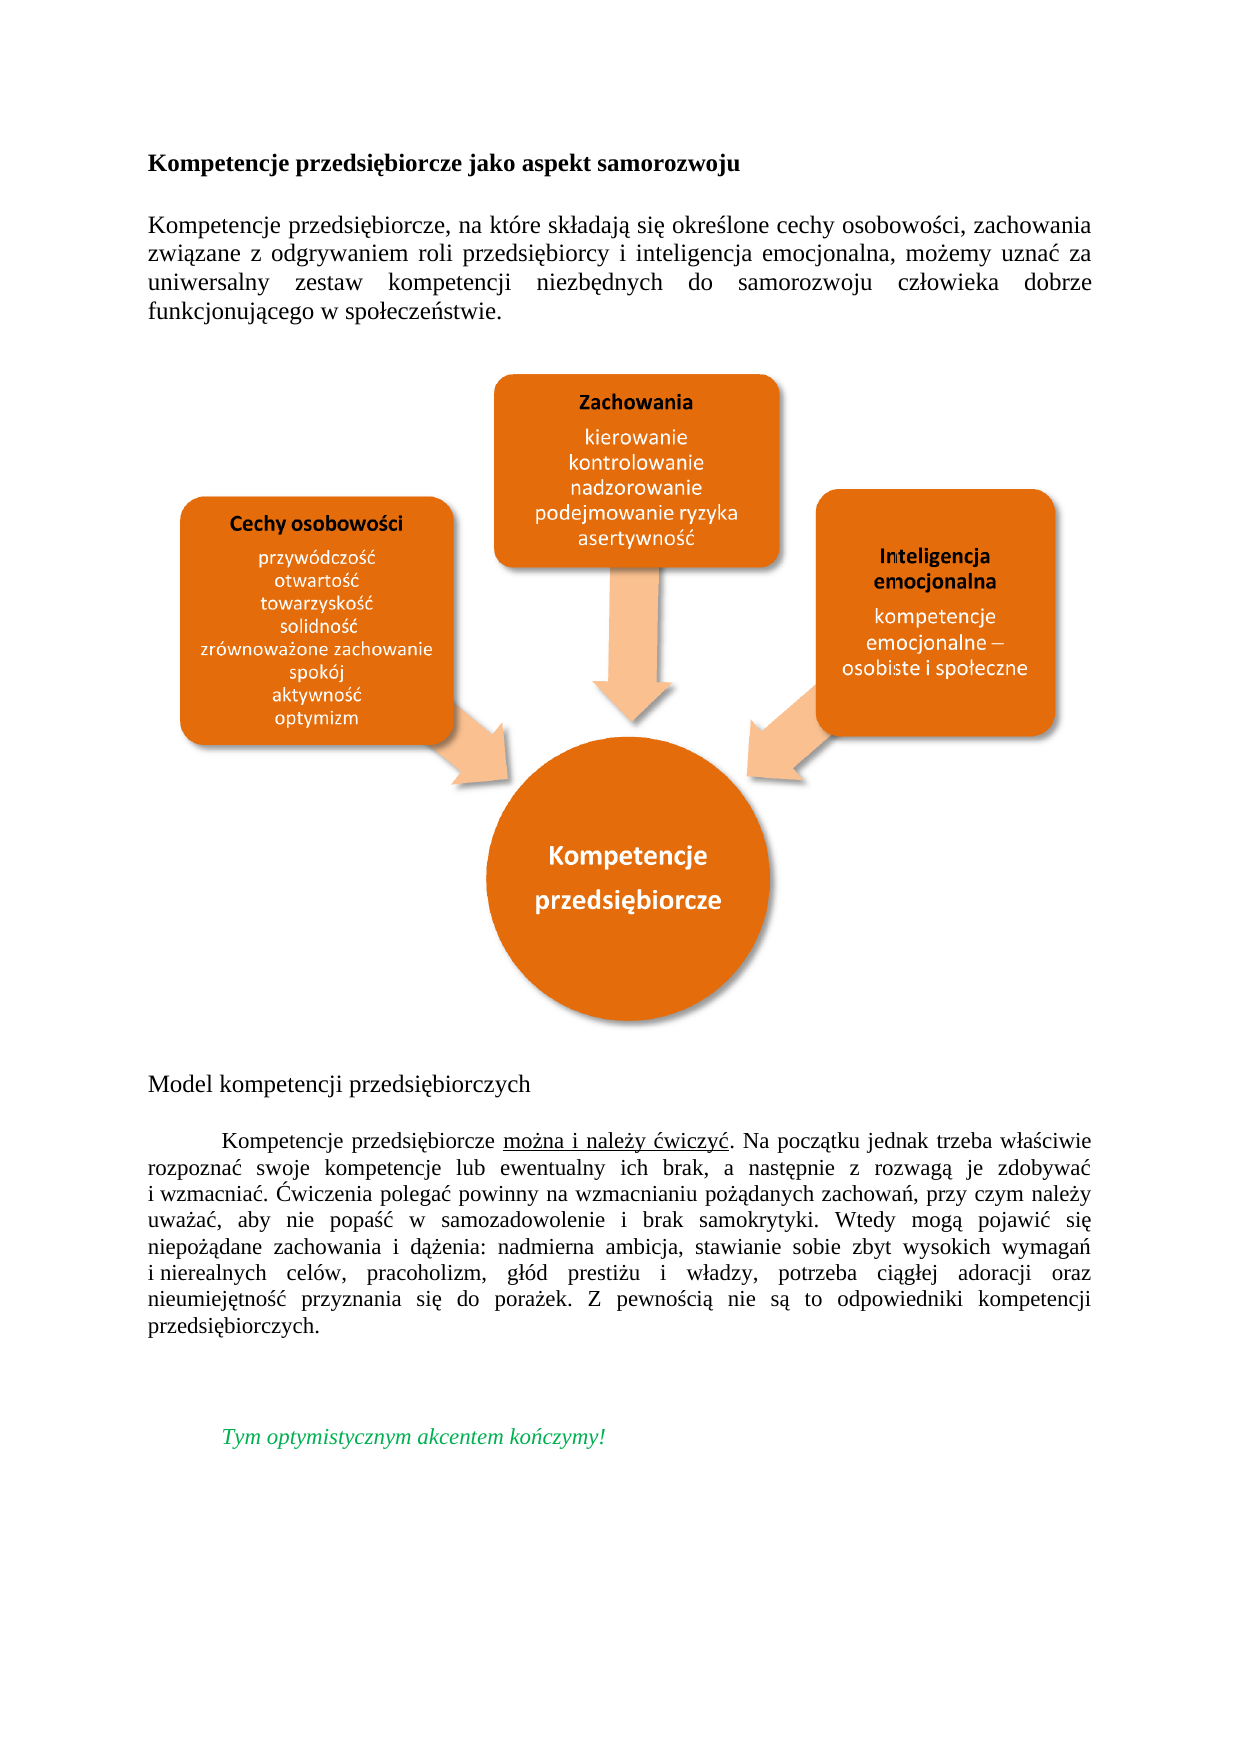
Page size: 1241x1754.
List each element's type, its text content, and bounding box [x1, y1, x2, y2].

text Kompetencje przedsiębiorcze, na które składają się określone cechy osobowości, zachowania związane z odgrywaniem roli przedsiębiorcy i inteligencja emocjonalna, możemy uznać za uniwersalny zestaw kompetencji niezbędnych do samorozwoju człowieka dobrze funkcjonującego w społeczeństwie. [148, 210, 1093, 325]
text Model kompetencji przedsiębiorczych [148, 1069, 1093, 1098]
text Kompetencje przedsiębiorcze można i należy ćwiczyć. Na początku jednak trzeba właściwie rozpoznać swoje kompetencje lub ewentualny ich brak, a następnie z rozwagą je zdobywać i wzmacniać. Ćwiczenia polegać powinny na wzmacnianiu pożądanych zachowań, przy czym należy uważać, aby nie popaść w samozadowolenie i brak samokrytyki. Wtedy mogą pojawić się niepożądane zachowania i dążenia: nadmierna ambicja, stawianie sobie zbyt wysokich wymagań i nierealnych celów, pracoholizm, głód prestiżu i władzy, potrzeba ciągłej adoracji oraz nieumiejętność przyznania się do porażek. Z pewnością nie są to odpowiedniki kompetencji przedsiębiorczych. [148, 1127, 1093, 1338]
picture [147, 353, 1093, 1041]
text Tym optymistycznym akcentem kończymy! [148, 1423, 1093, 1449]
subtitle Kompetencje przedsiębiorcze jako aspekt samorozwoju [148, 148, 1093, 176]
